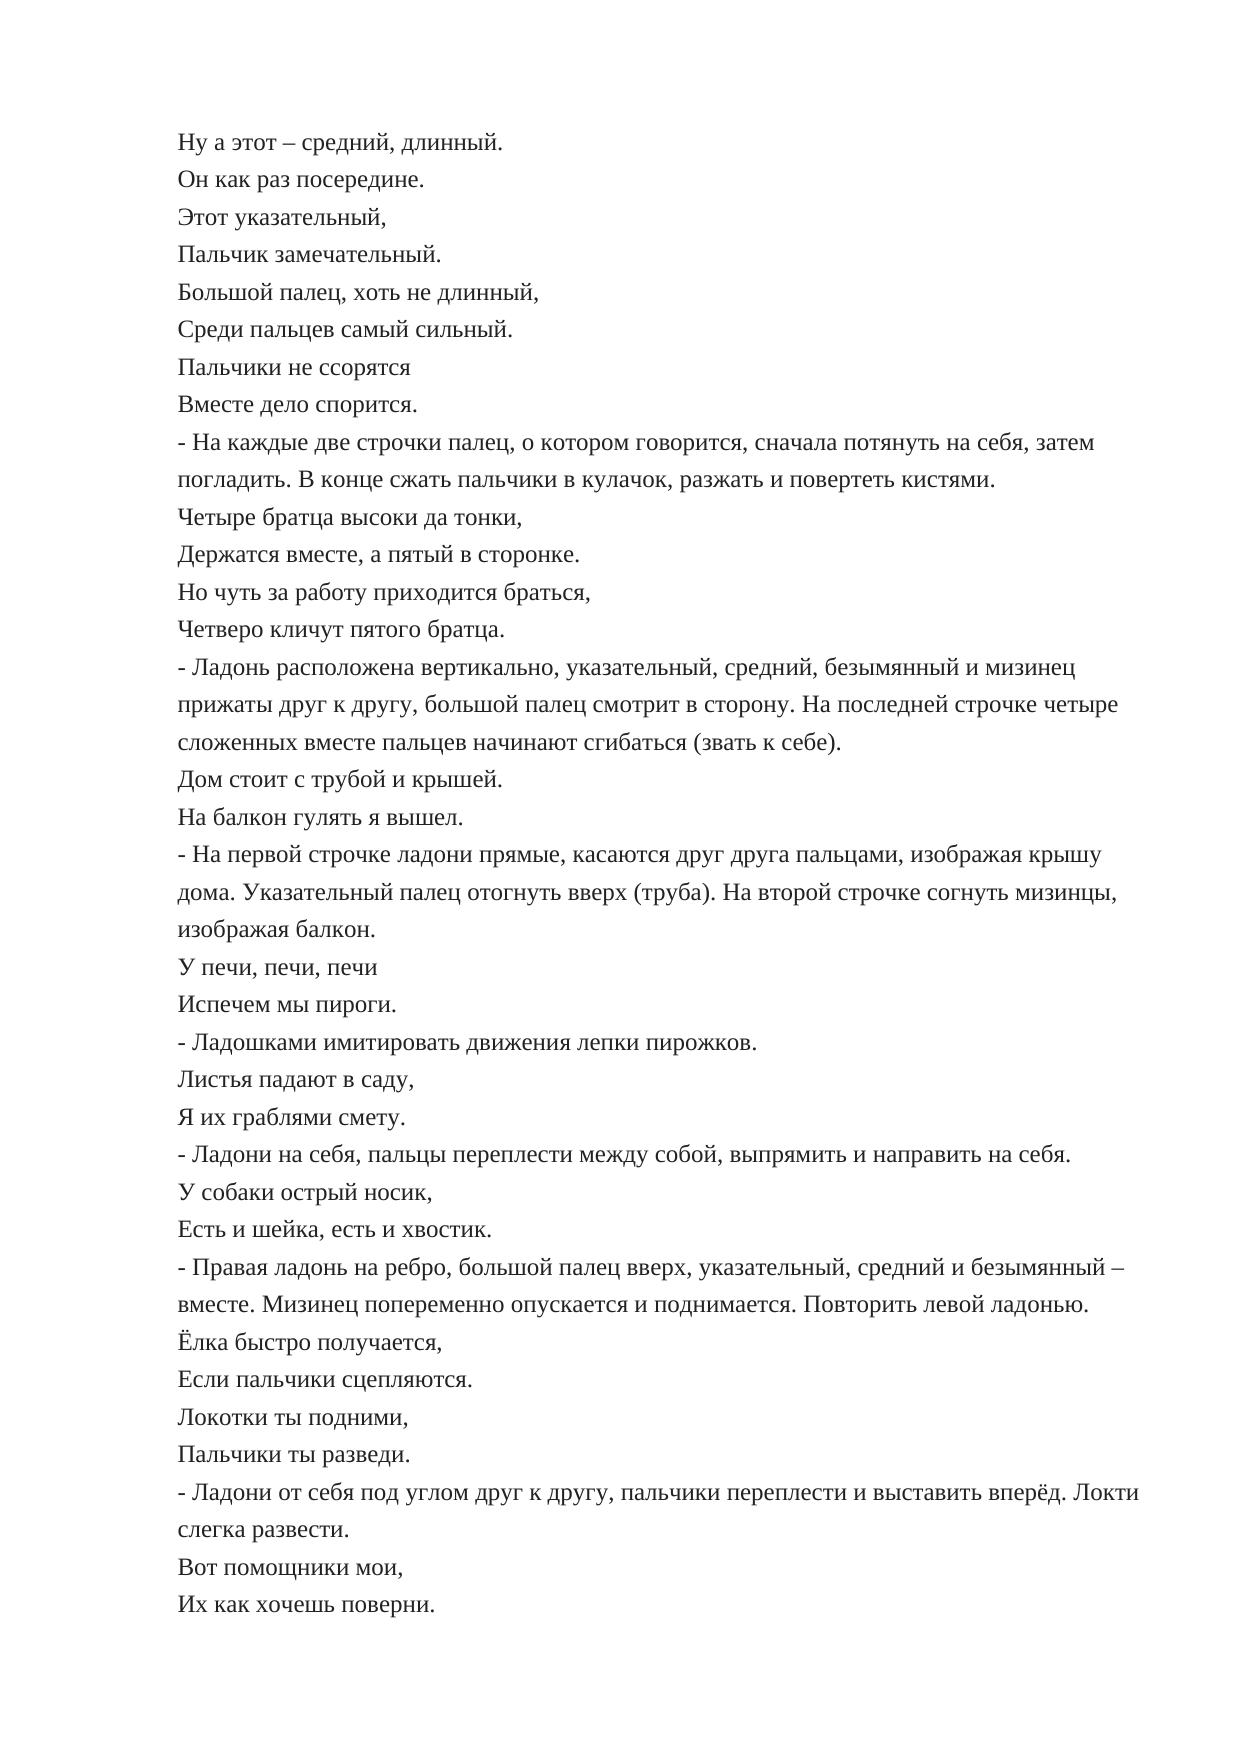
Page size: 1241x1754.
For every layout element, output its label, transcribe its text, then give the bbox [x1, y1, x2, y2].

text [177, 1543, 1152, 1618]
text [177, 118, 1152, 493]
text У печи, печи, печи Испечем мы пироги. - Ладошками имитировать движения лепки пирожков. [177, 943, 1152, 1056]
text Листья падают в саду, Я их граблями смету. - Ладони на себя, пальцы переплести между собой, выпрямить и направить на себя. [177, 1056, 1152, 1168]
text Четыре братца высоки да тонки, Держатся вместе, а пятый в сторонке. Но чуть за работу приходится браться, Четверо кличут пятого братца. - Ладонь расположена вертикально, указательный, средний, безымянный и мизинец прижаты друг к другу, большой палец смотрит в сторону. На последней строчке четыре сложенных вместе пальцев начинают сгибаться (звать к себе). [177, 493, 1152, 756]
text У собаки острый носик, Есть и шейка, есть и хвостик. - Правая ладонь на ребро, большой палец вверх, указательный, средний и безымянный – вместе. Мизинец попеременно опускается и поднимается. Повторить левой ладонью. [177, 1168, 1152, 1318]
text Ёлка быстро получается, Если пальчики сцепляются. Локотки ты подними, Пальчики ты разведи. - Ладони от себя под углом друг к другу, пальчики переплести и выставить вперёд. Локти слегка развести. [177, 1318, 1152, 1543]
text Дом стоит с трубой и крышей. На балкон гулять я вышел. - На первой строчке ладони прямые, касаются друг друга пальцами, изображая крышу дома. Указательный палец отогнуть вверх (труба). На второй строчке согнуть мизинцы, изображая балкон. [177, 756, 1152, 943]
